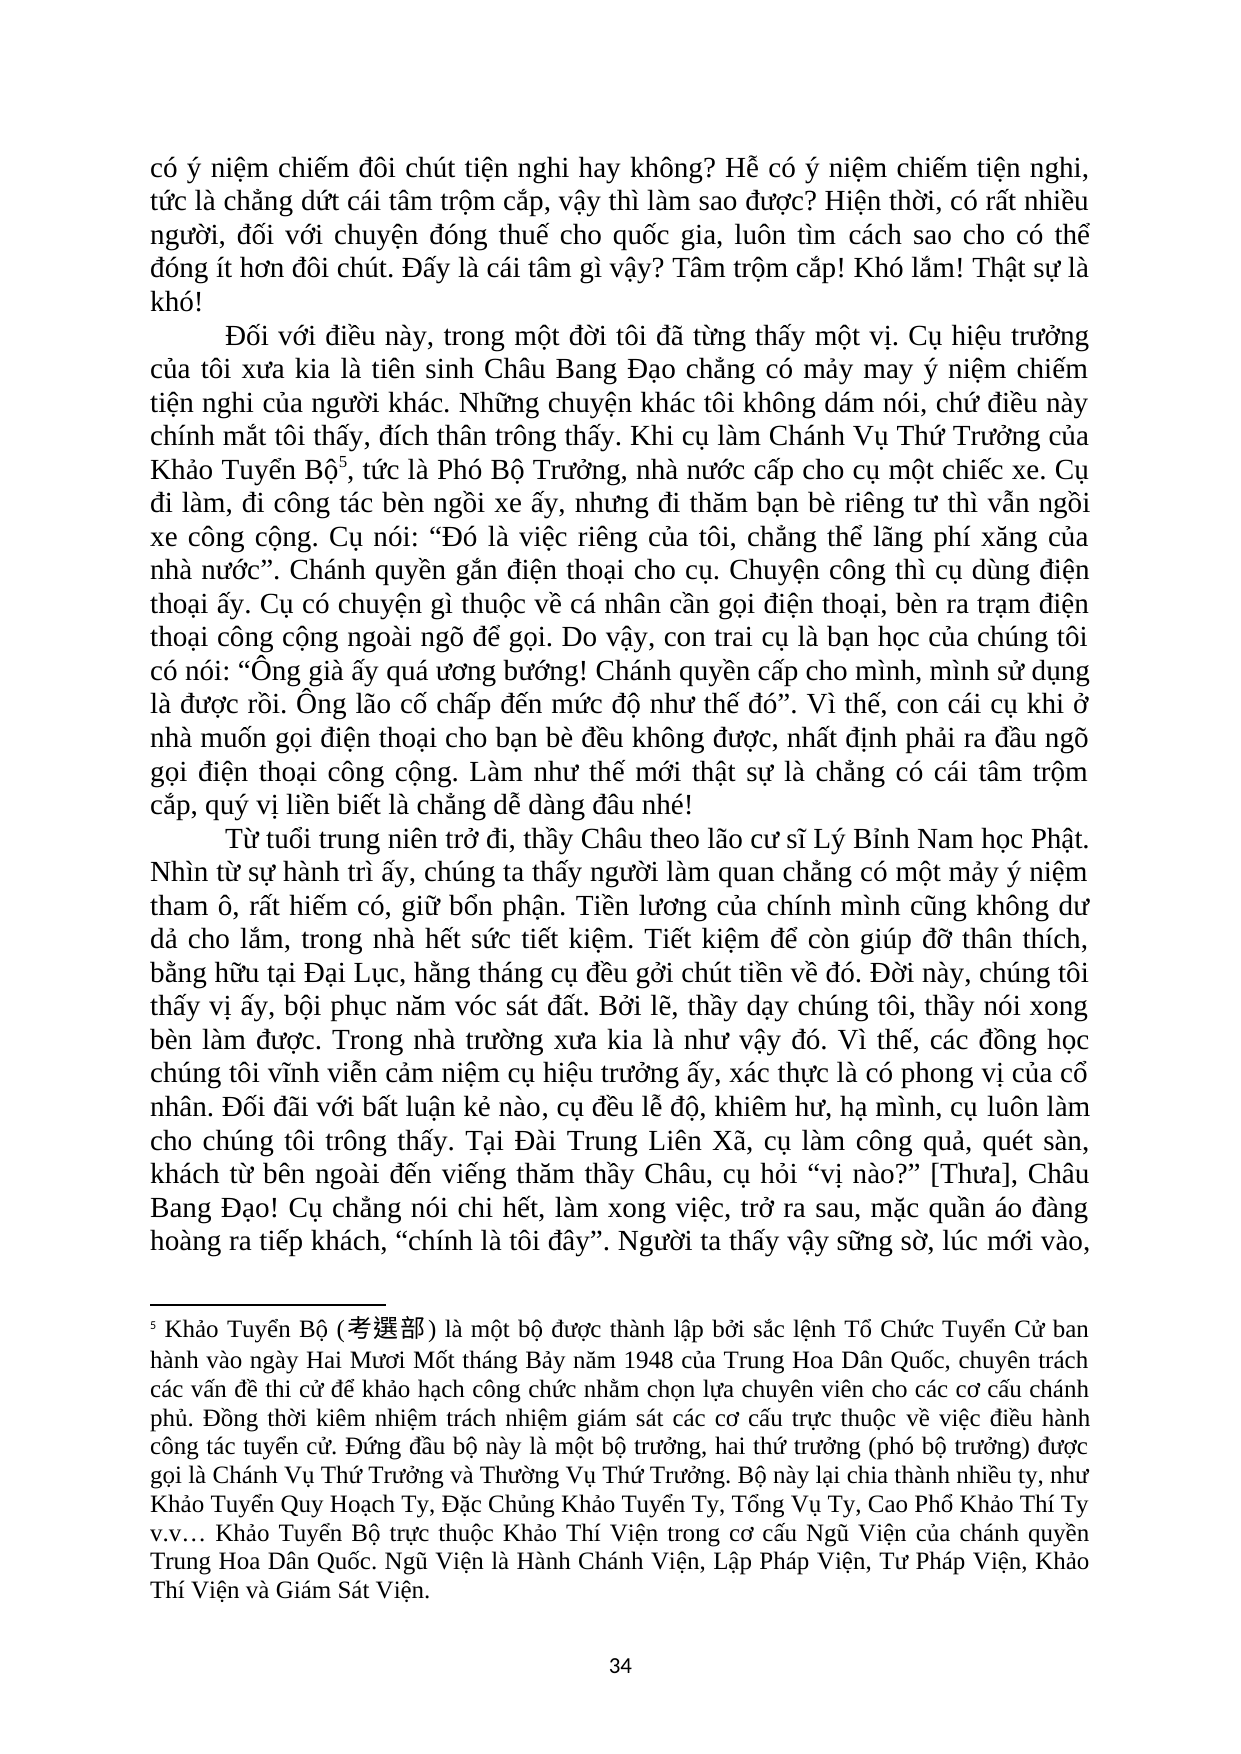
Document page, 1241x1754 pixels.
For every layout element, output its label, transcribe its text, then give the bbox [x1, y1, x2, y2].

text Đối với điều này, trong một đời tôi đã từng thấy một vị. Cụ hiệu trưởng của tôi xưa kia là tiên sinh Châu Bang Đạo chẳng có mảy may ý niệm chiếm tiện nghi của người khác. Những chuyện khác tôi không dám nói, chứ điều này chính mắt tôi thấy, đích thân trông thấy. Khi cụ làm Chánh Vụ Thứ Trưởng của Khảo Tuyển Bộ, tức là Phó Bộ Trưởng, nhà nước cấp cho cụ một chiếc xe. Cụ đi làm, đi công tác bèn ngồi xe ấy, nhưng đi thăm bạn bè riêng tư thì vẫn ngồi xe công cộng. Cụ nói: “Đó là việc riêng của tôi, chẳng thể lãng phí xăng của nhà nước”. Chánh quyền gắn điện thoại cho cụ. Chuyện công thì cụ dùng điện thoại ấy. Cụ có chuyện gì thuộc về cá nhân cần gọi điện thoại, bèn ra trạm điện thoại công cộng ngoài ngõ để gọi. Do vậy, con trai cụ là bạn học của chúng tôi có nói: “Ông già ấy quá ương bướng! Chánh quyền cấp cho mình, mình sử dụng là được rồi. Ông lão cố chấp đến mức độ như thế đó”. Vì thế, con cái cụ khi ở nhà muốn gọi điện thoại cho bạn bè đều không được, nhất định phải ra đầu ngõ gọi điện thoại công cộng. Làm như thế mới thật sự là chẳng có cái tâm trộm cắp, quý vị liền biết là chẳng dễ dàng đâu nhé! [150, 318, 1090, 821]
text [150, 150, 1090, 318]
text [150, 821, 1090, 1257]
